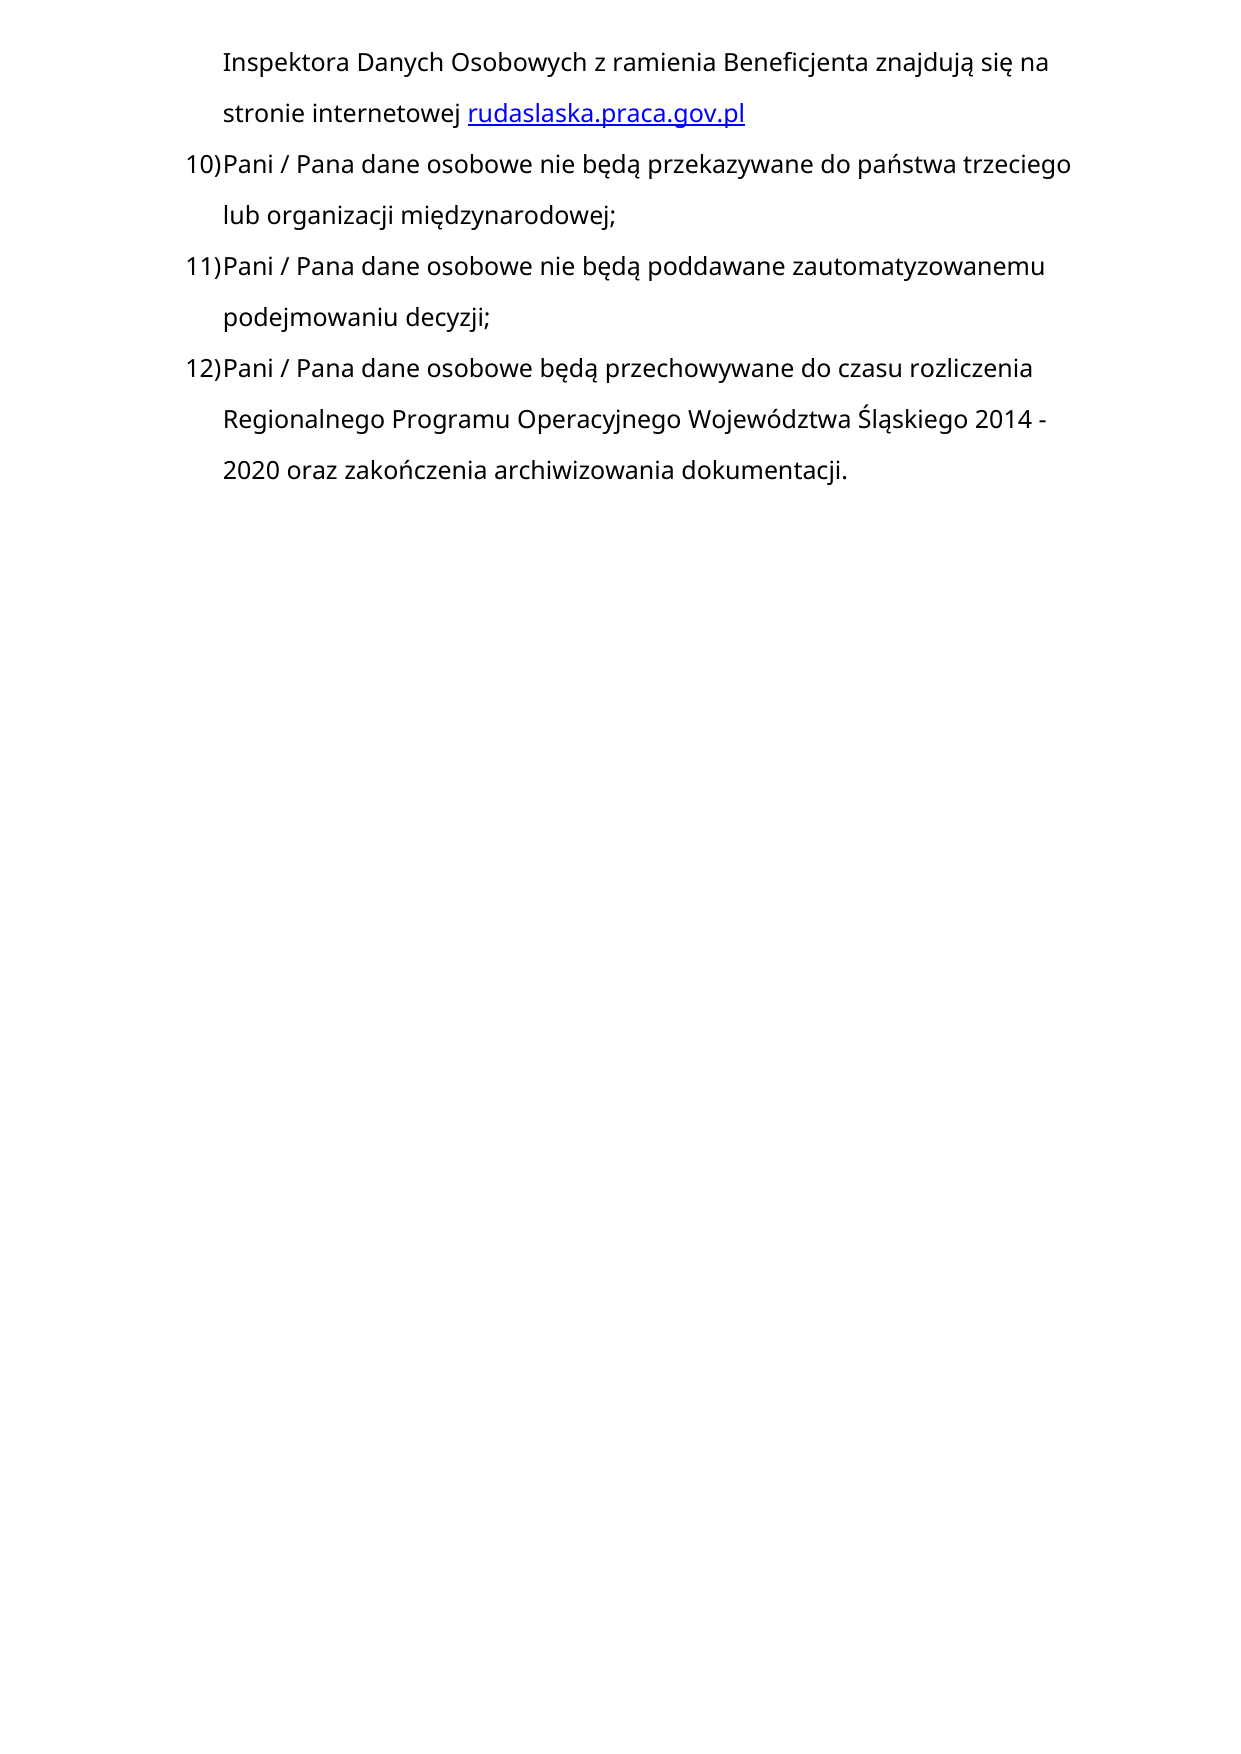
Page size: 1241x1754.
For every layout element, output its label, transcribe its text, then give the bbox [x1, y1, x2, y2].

list Pani / Pana dane osobowe będą przechowywane do czasu rozliczenia Regionalnego Programu Operacyjnego Województwa Śląskiego 2014 - 2020 oraz zakończenia archiwizowania dokumentacji. [185, 351, 1093, 487]
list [185, 44, 1093, 129]
list Pani / Pana dane osobowe nie będą przekazywane do państwa trzeciego lub organizacji międzynarodowej; [185, 146, 1093, 232]
list Pani / Pana dane osobowe nie będą poddawane zautomatyzowanemu podejmowaniu decyzji; [185, 248, 1093, 334]
